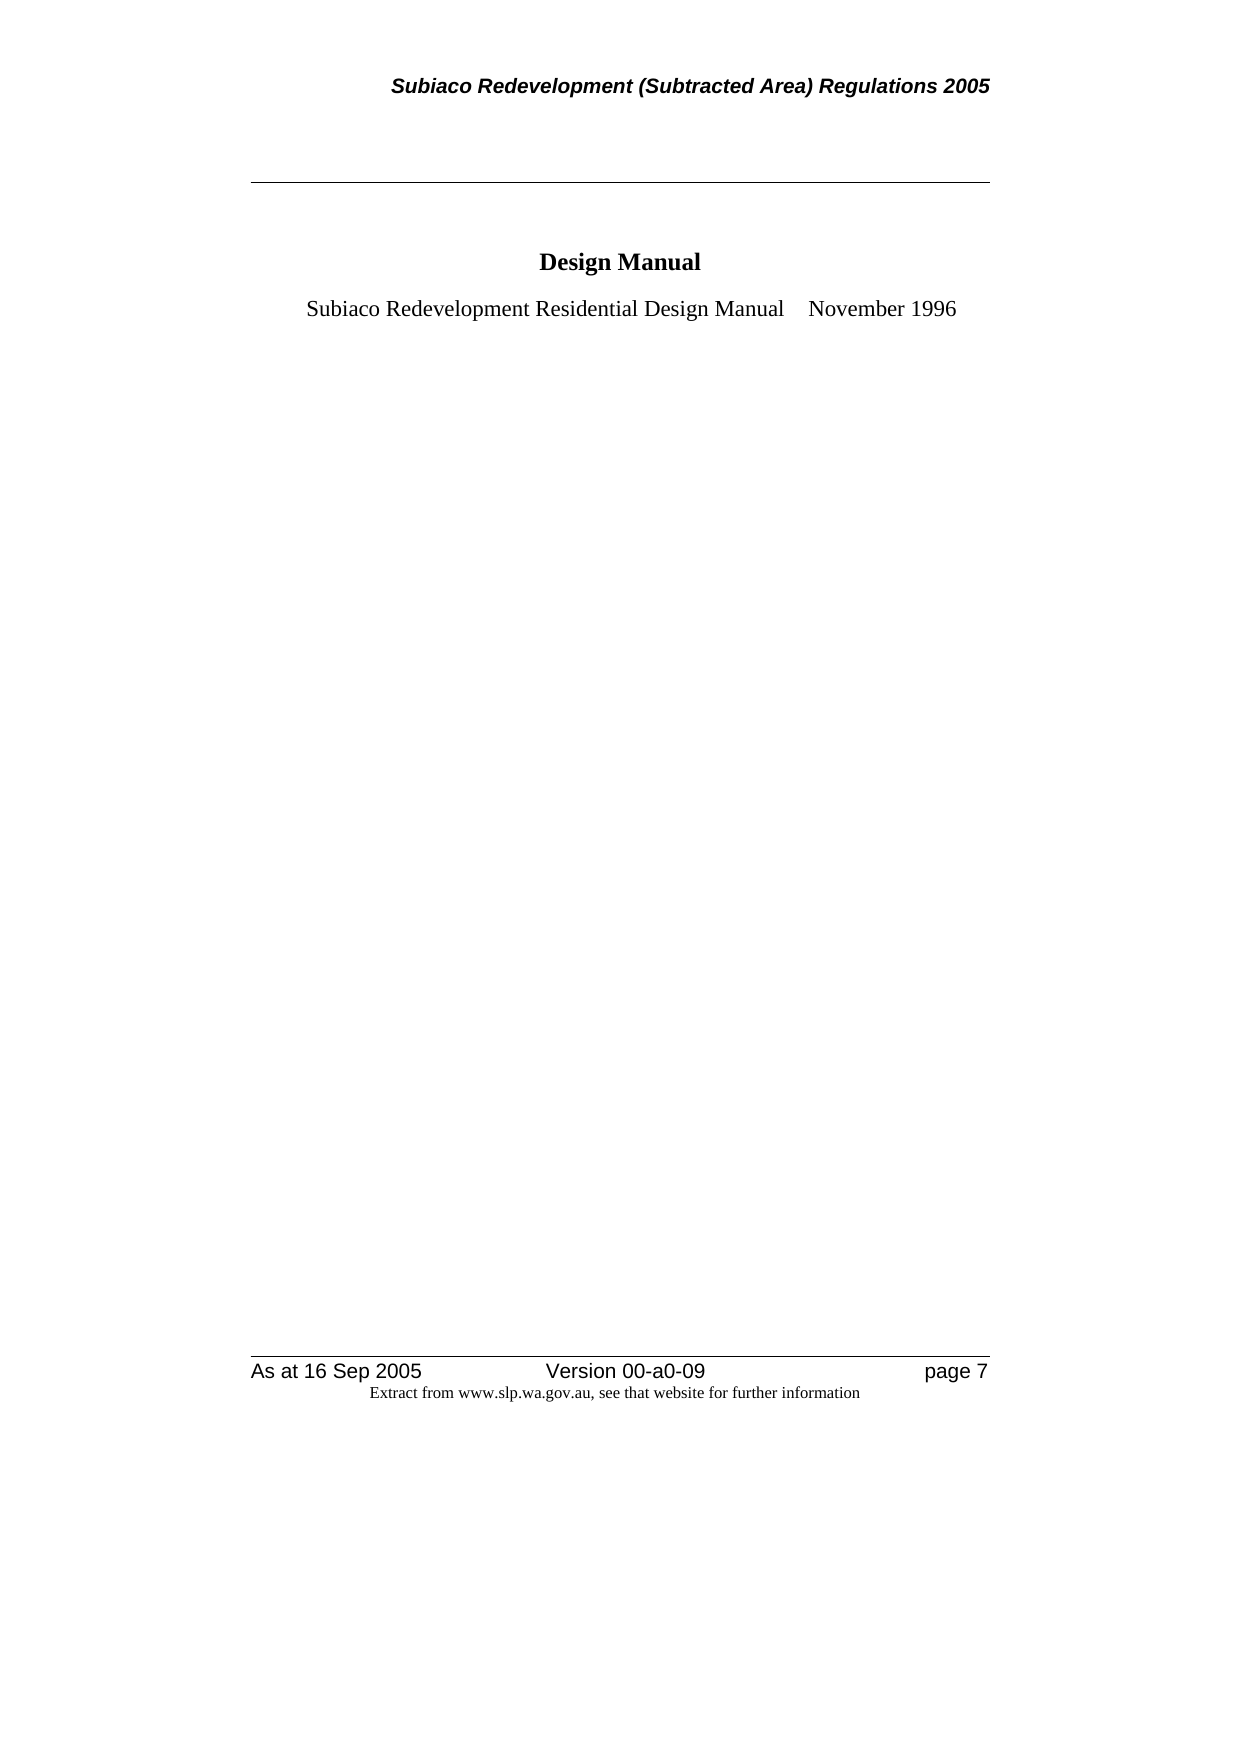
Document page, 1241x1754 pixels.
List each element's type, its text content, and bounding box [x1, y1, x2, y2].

table_header November 1996 [797, 289, 974, 321]
subtitle Design Manual [251, 247, 990, 276]
table_header Subiaco Redevelopment Residential Design Manual [295, 289, 797, 321]
